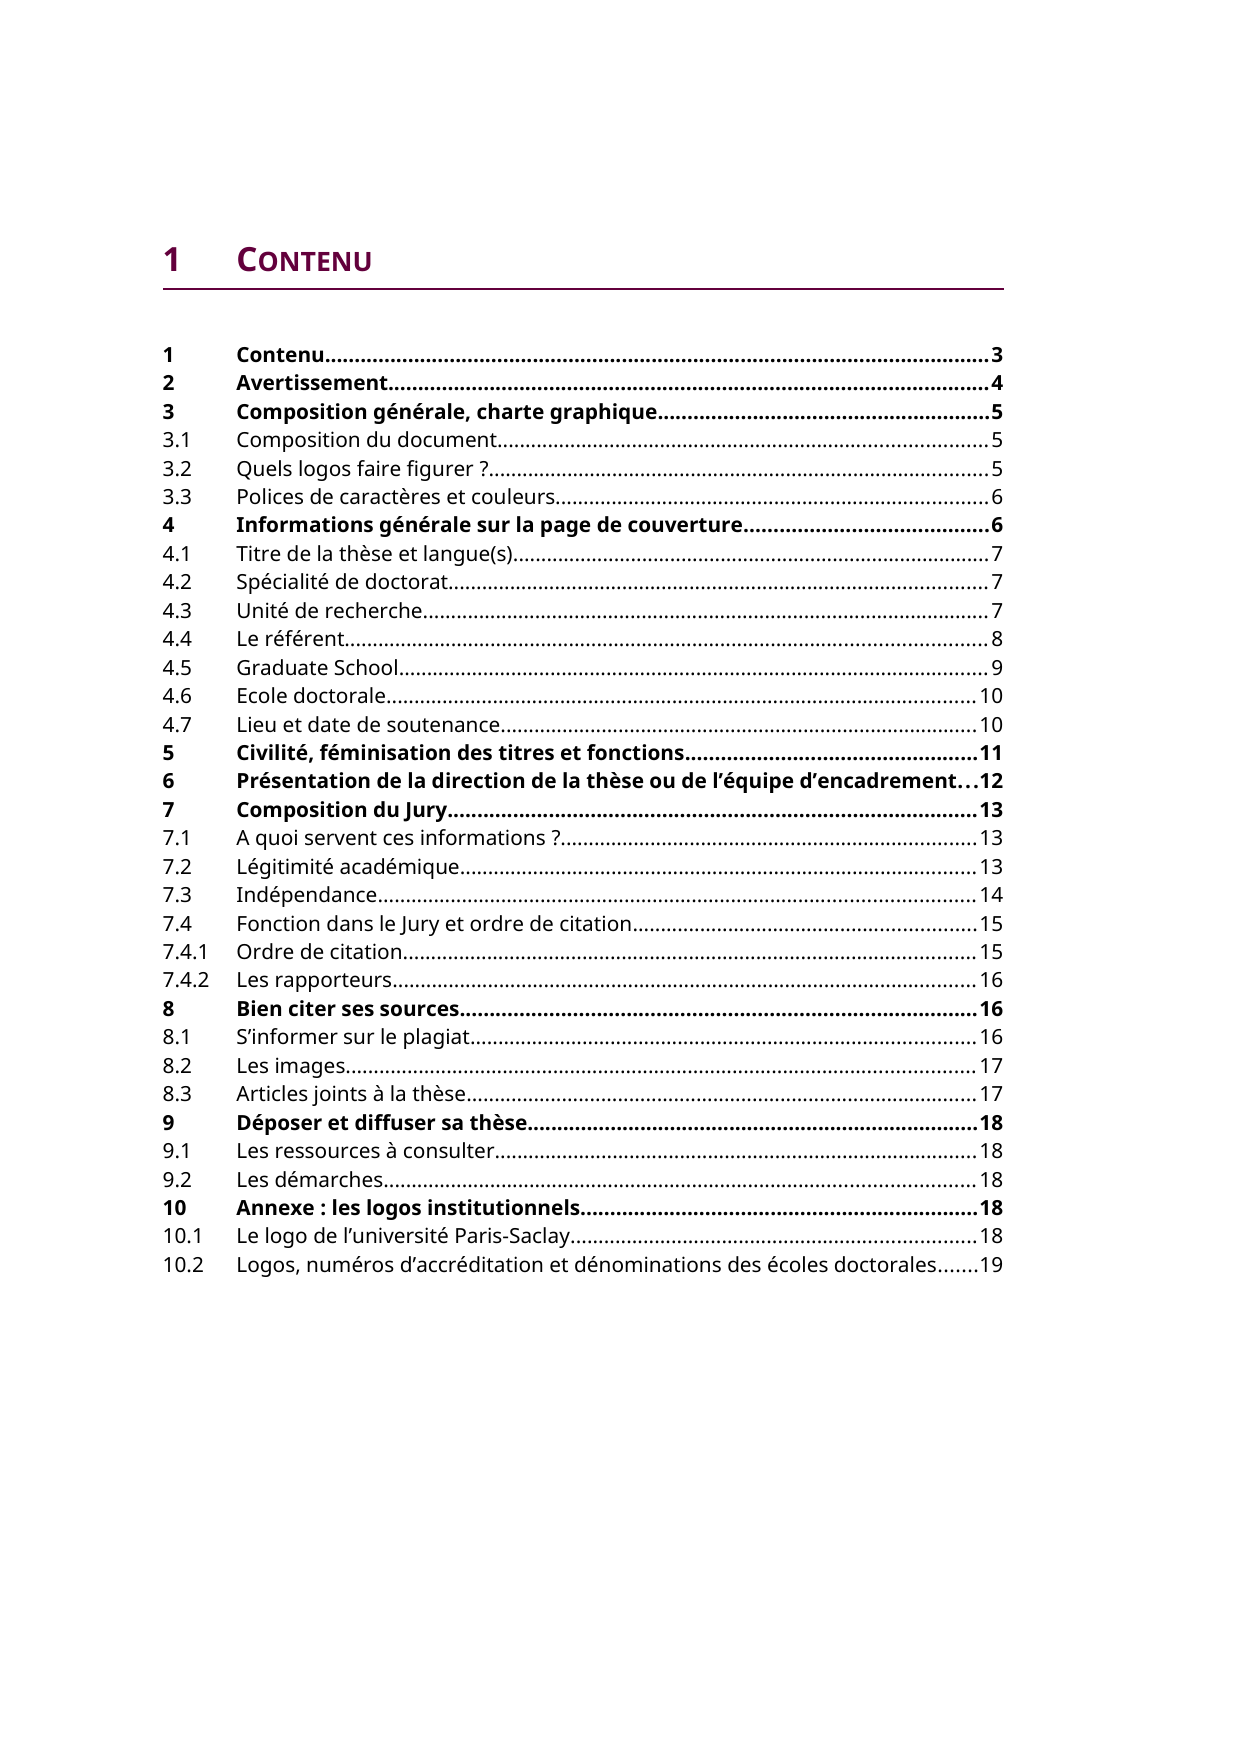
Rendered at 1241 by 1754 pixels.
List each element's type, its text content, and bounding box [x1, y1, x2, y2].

text 7.2 Légitimité académique 13 [162, 852, 1004, 880]
text 2 Avertissement 4 [162, 368, 1004, 397]
text 8 Bien citer ses sources 16 [162, 994, 1004, 1022]
text 4.5 Graduate School 9 [162, 653, 1004, 681]
text 7.4 Fonction dans le Jury et ordre de citation 15 [162, 909, 1004, 937]
text 6 Présentation de la direction de la thèse ou de l’équipe d’encadrement 12 [162, 767, 1004, 795]
text 10 Annexe : les logos institutionnels 18 [162, 1193, 1004, 1222]
text 7.1 A quoi servent ces informations ? 13 [162, 823, 1004, 852]
text 3 Composition générale, charte graphique 5 [162, 397, 1004, 425]
text 7.4.1 Ordre de citation 15 [162, 937, 1004, 966]
text 1 Contenu 3 [162, 340, 1004, 368]
text 4 Informations générale sur la page de couverture 6 [162, 511, 1004, 539]
text 3.3 Polices de caractères et couleurs 6 [162, 482, 1004, 511]
text 8.1 S’informer sur le plagiat 16 [162, 1022, 1004, 1051]
text 5 Civilité, féminisation des titres et fonctions 11 [162, 738, 1004, 767]
text 4.3 Unité de recherche 7 [162, 596, 1004, 624]
text 4.7 Lieu et date de soutenance 10 [162, 710, 1004, 738]
text 9.2 Les démarches 18 [162, 1165, 1004, 1193]
text 10.2 Logos, numéros d’accréditation et dénominations des écoles doctorales 19 [162, 1250, 1004, 1278]
text 10.1 Le logo de l’université Paris-Saclay 18 [162, 1222, 1004, 1250]
text 9.1 Les ressources à consulter 18 [162, 1136, 1004, 1165]
text 3.1 Composition du document 5 [162, 425, 1004, 454]
text 8.2 Les images 17 [162, 1051, 1004, 1079]
text 7 Composition du Jury 13 [162, 795, 1004, 823]
text 4.2 Spécialité de doctorat 7 [162, 567, 1004, 596]
text 3.2 Quels logos faire figurer ? 5 [162, 454, 1004, 482]
text 8.3 Articles joints à la thèse 17 [162, 1079, 1004, 1108]
subtitle Contenu [162, 236, 1004, 290]
text 7.4.2 Les rapporteurs 16 [162, 966, 1004, 994]
text 4.1 Titre de la thèse et langue(s) 7 [162, 539, 1004, 567]
text 4.6 Ecole doctorale 10 [162, 681, 1004, 710]
text 4.4 Le référent 8 [162, 624, 1004, 653]
text 9 Déposer et diffuser sa thèse 18 [162, 1108, 1004, 1136]
text 7.3 Indépendance 14 [162, 880, 1004, 909]
